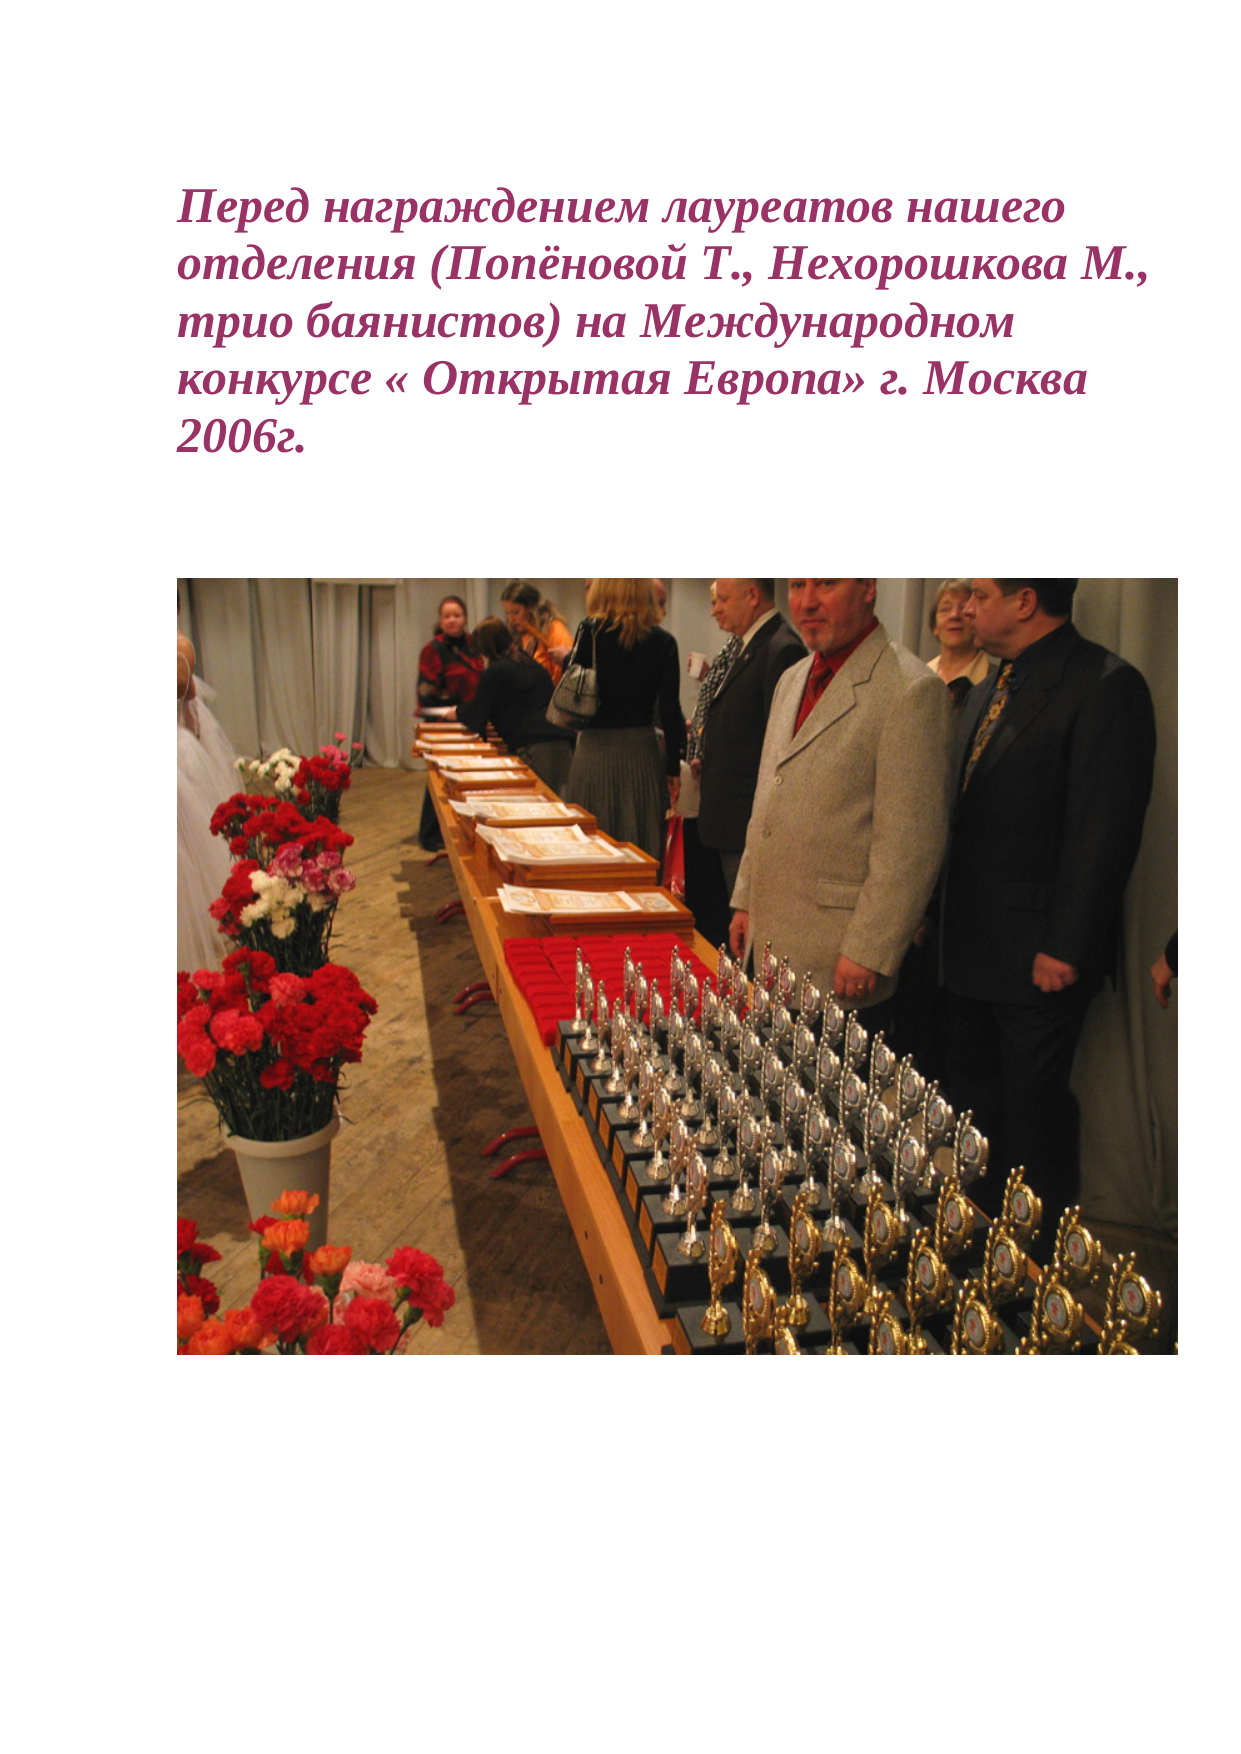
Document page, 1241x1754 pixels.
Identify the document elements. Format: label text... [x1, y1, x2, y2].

text Перед награждением лауреатов нашего отделения (Попёновой Т., Нехорошкова М., трио баянистов) на Международном конкурсе « Открытая Европа» г. Москва 2006г. [177, 176, 1152, 463]
picture [177, 578, 1178, 1355]
